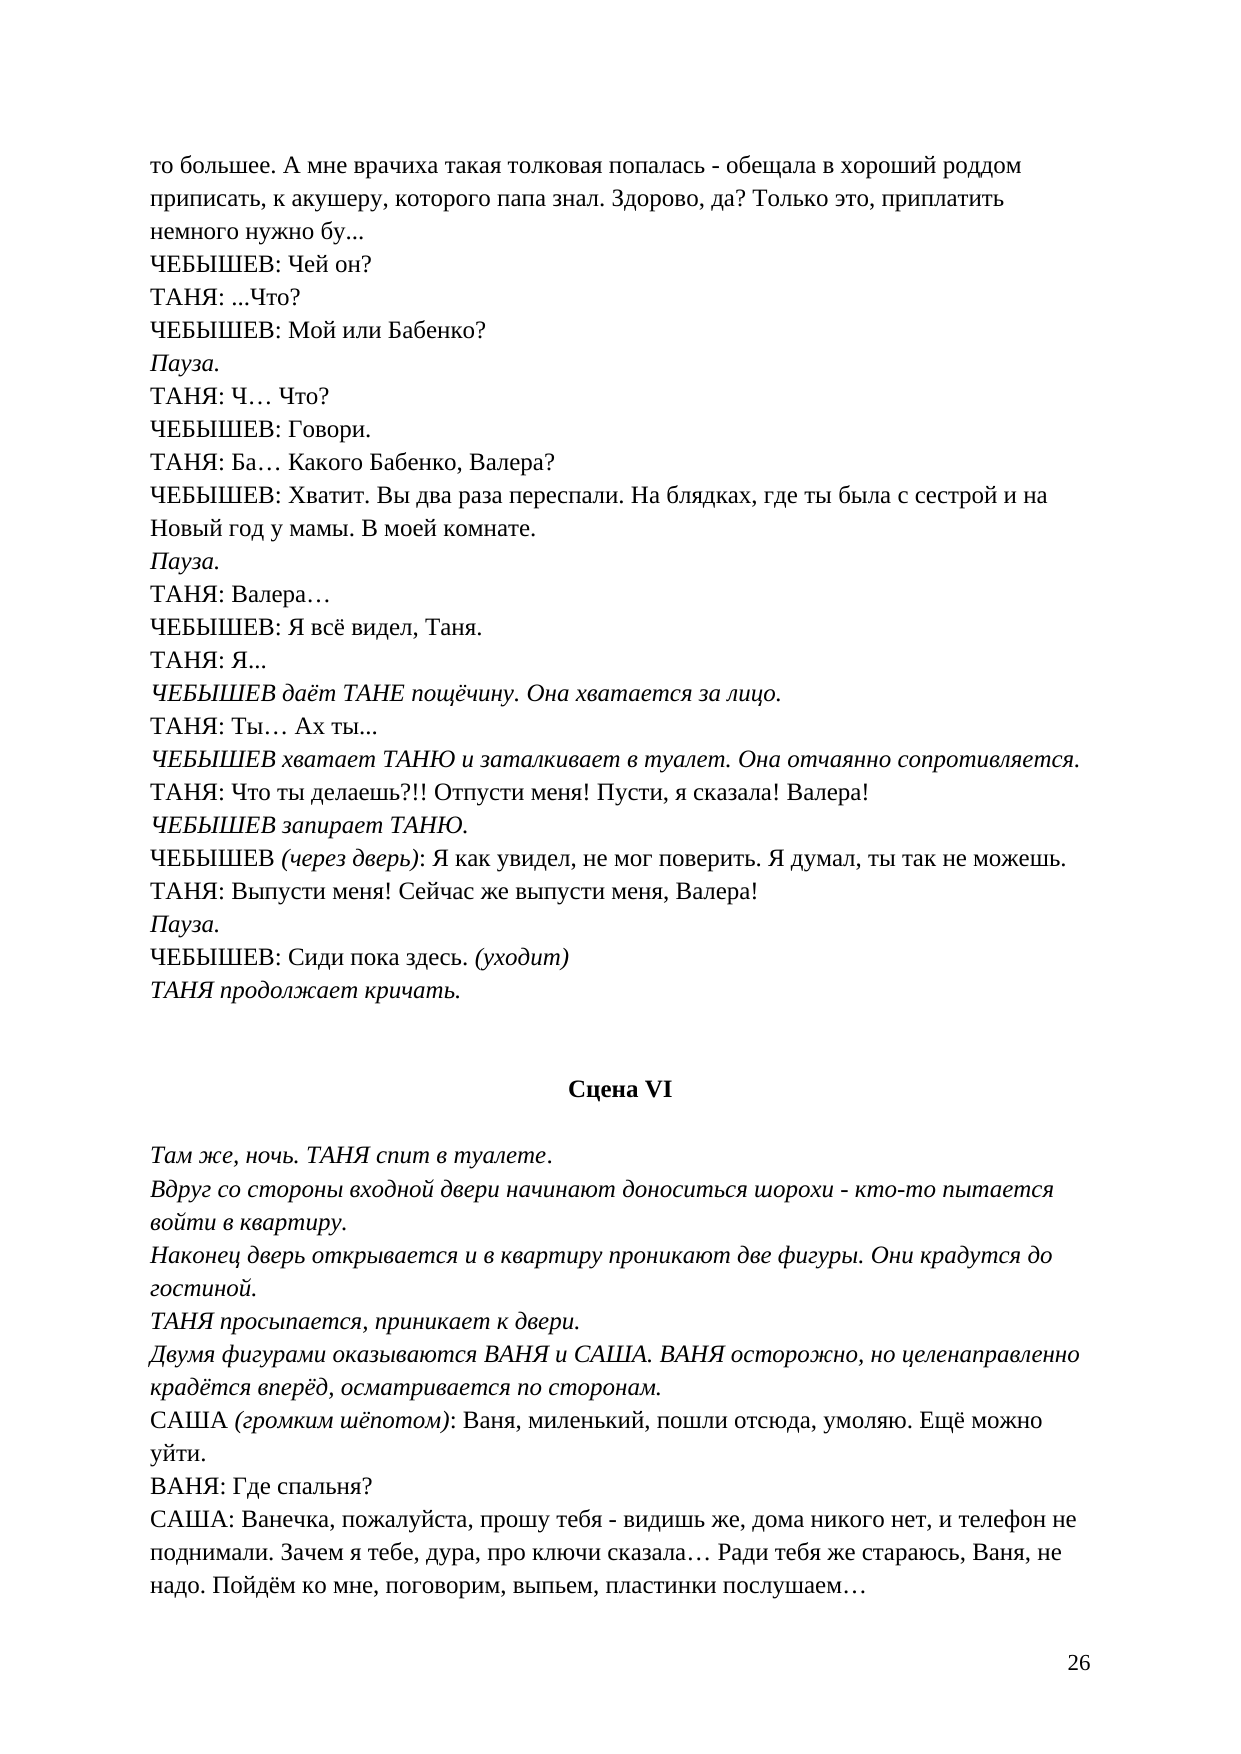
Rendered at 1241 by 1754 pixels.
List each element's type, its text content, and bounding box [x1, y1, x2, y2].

text САША (громким шёпотом): Ваня, миленький, пошли отсюда, умоляю. Ещё можно уйти. [150, 1405, 1090, 1467]
text ЧЕБЫШЕВ: Я всё видел, Таня. [150, 612, 1090, 641]
text ЧЕБЫШЕВ (через дверь): Я как увидел, не мог поверить. Я думал, ты так не можешь. [150, 843, 1090, 872]
text САША: Ванечка, пожалуйста, прошу тебя - видишь же, дома никого нет, и телефон не поднимали. Зачем я тебе, дура, про ключи сказала… Ради тебя же стараюсь, Ваня, не надо. Пойдём ко мне, поговорим, выпьем, пластинки послушаем… [150, 1504, 1090, 1599]
text ТАНЯ: Ты… Ах ты... [150, 711, 1090, 740]
text ТАНЯ: Выпусти меня! Сейчас же выпусти меня, Валера! [150, 876, 1090, 905]
text Пауза. [150, 546, 1090, 575]
text ТАНЯ: Что ты делаешь?!! Отпусти меня! Пусти, я сказала! Валера! [150, 777, 1090, 806]
text Пауза. [150, 909, 1090, 938]
text ЧЕБЫШЕВ хватает ТАНЮ и заталкивает в туалет. Она отчаянно сопротивляется. [150, 744, 1090, 773]
text ЧЕБЫШЕВ: Говори. [150, 414, 1090, 443]
text Двумя фигурами оказываются ВАНЯ и САША. ВАНЯ осторожно, но целенаправленно крадётся вперёд, осматривается по сторонам. [150, 1339, 1090, 1401]
text ТАНЯ: ...Что? [150, 282, 1090, 311]
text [150, 150, 1090, 245]
text Там же, ночь. ТАНЯ спит в туалете. [150, 1141, 1090, 1169]
text ЧЕБЫШЕВ даёт ТАНЕ пощёчину. Она хватается за лицо. [150, 678, 1090, 707]
text ВАНЯ: Где спальня? [150, 1471, 1090, 1499]
text ЧЕБЫШЕВ: Сиди пока здесь. (уходит) [150, 942, 1090, 971]
text ТАНЯ: Я... [150, 645, 1090, 674]
text ЧЕБЫШЕВ запирает ТАНЮ. [150, 810, 1090, 839]
text ТАНЯ: Валера… [150, 579, 1090, 608]
text ТАНЯ: Ч… Что? [150, 381, 1090, 410]
text Вдруг со стороны входной двери начинают доноситься шорохи - кто-то пытается войти в квартиру. [150, 1174, 1090, 1235]
text ЧЕБЫШЕВ: Чей он? [150, 249, 1090, 278]
text Наконец дверь открывается и в квартиру проникают две фигуры. Они крадутся до гостиной. [150, 1240, 1090, 1301]
text ТАНЯ продолжает кричать. [150, 976, 1090, 1004]
text ТАНЯ просыпается, приникает к двери. [150, 1306, 1090, 1334]
text ТАНЯ: Ба… Какого Бабенко, Валера? [150, 447, 1090, 476]
subtitle Сцена VI [150, 1074, 1090, 1103]
text ЧЕБЫШЕВ: Хватит. Вы два раза переспали. На блядках, где ты была с сестрой и на Новый год у мамы. В моей комнате. [150, 480, 1090, 542]
text Пауза. [150, 348, 1090, 377]
text ЧЕБЫШЕВ: Мой или Бабенко? [150, 315, 1090, 344]
